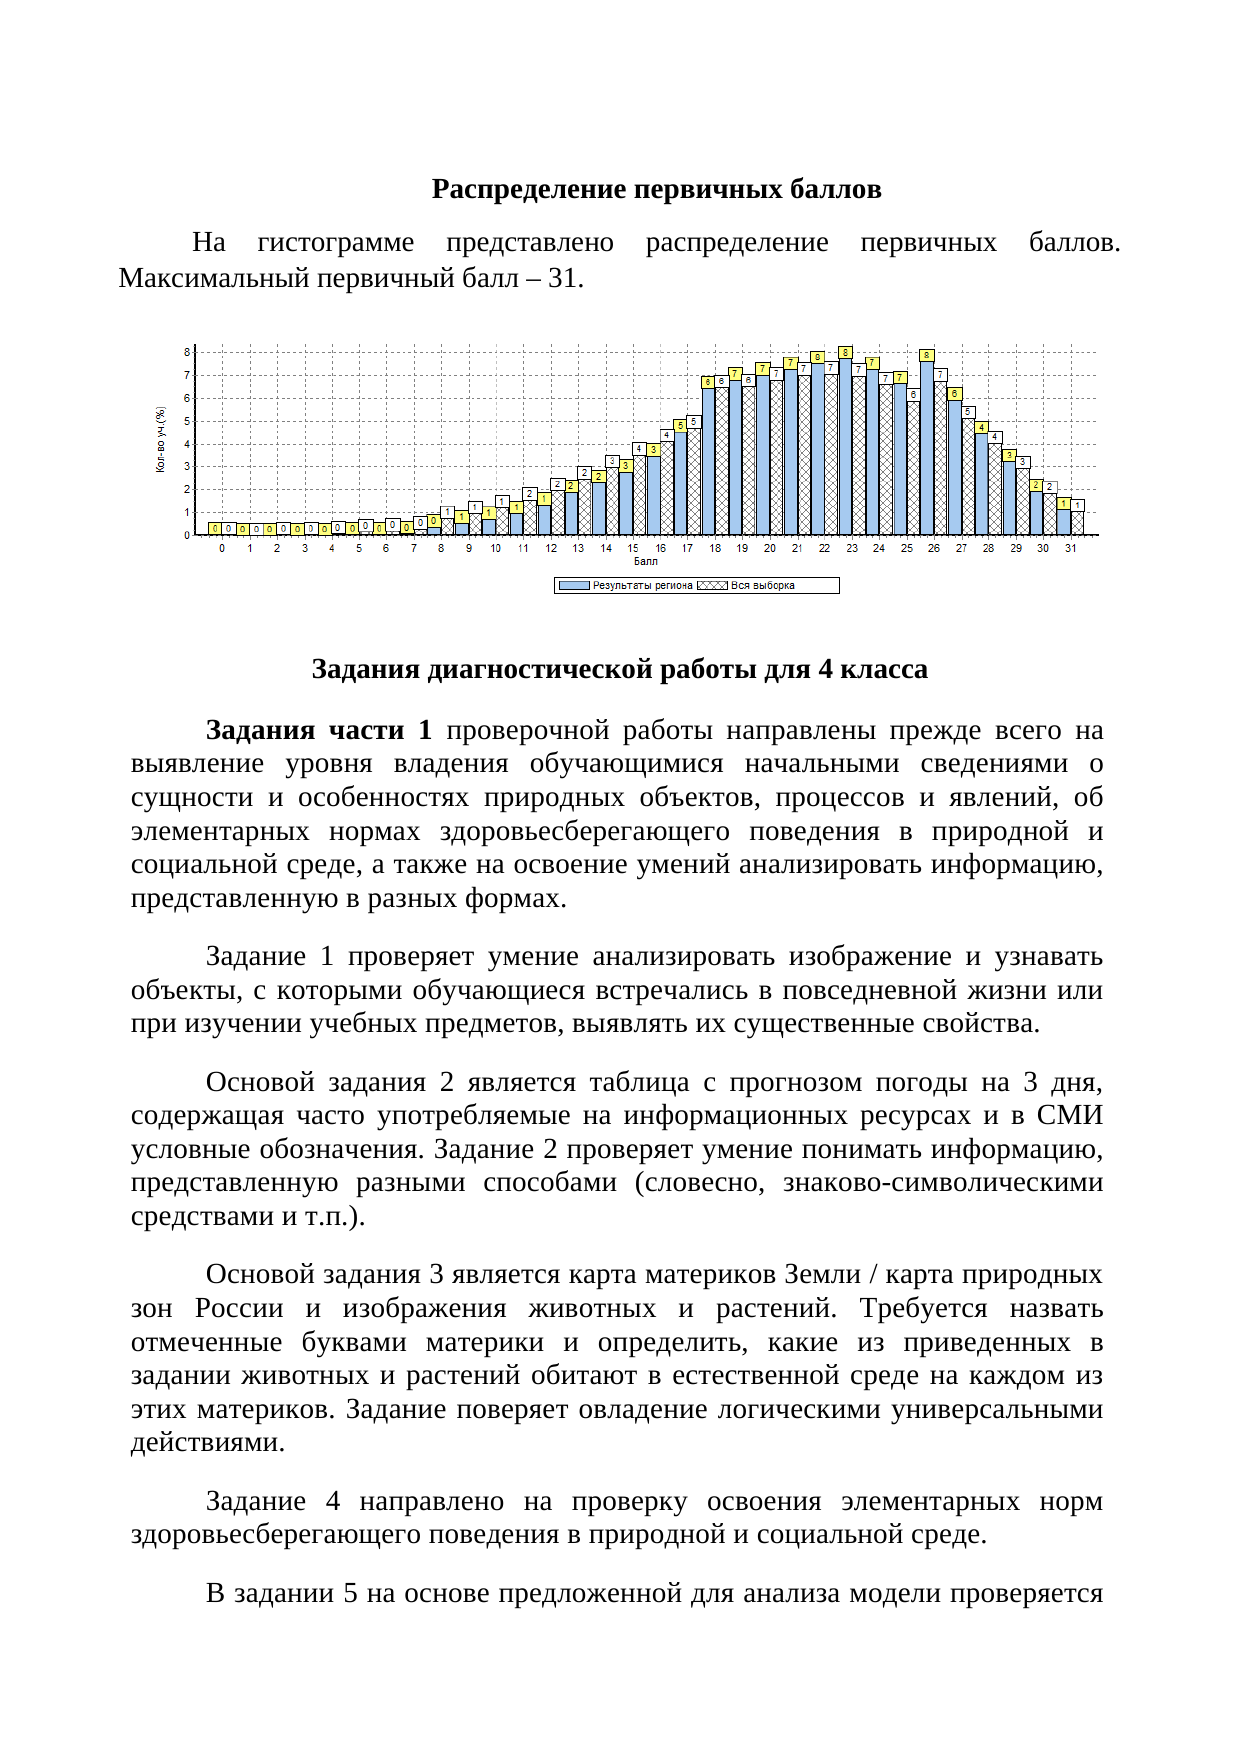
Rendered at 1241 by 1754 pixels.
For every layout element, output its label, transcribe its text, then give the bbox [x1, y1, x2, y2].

text Задание 4 направлено на проверку освоения элементарных норм здоровьесберегающего поведения в природной и социальной среде. [131, 1483, 1105, 1550]
text Распределение первичных баллов [118, 171, 1122, 204]
text Задания части 1 проверочной работы направлены прежде всего на выявление уровня владения обучающимися начальными сведениями о сущности и особенностях природных объектов, процессов и явлений, об элементарных нормах здоровьесберегающего поведения в природной и социальной среде, а также на освоение умений анализировать информацию, представленную в разных формах. [131, 712, 1105, 914]
text Основой задания 3 является карта материков Земли / карта природных зон России и изображения животных и растений. Требуется назвать отмеченные буквами материки и определить, какие из приведенных в задании животных и растений обитают в естественной среде на каждом из этих материков. Задание поверяет овладение логическими универсальными действиями. [131, 1257, 1105, 1458]
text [131, 1575, 1105, 1609]
picture [123, 333, 1128, 606]
text Задание 1 проверяет умение анализировать изображение и узнавать объекты, с которыми обучающиеся встречались в повседневной жизни или при изучении учебных предметов, выявлять их существенные свойства. [131, 939, 1105, 1039]
text Задания диагностической работы для 4 класса [118, 651, 1122, 685]
text На гистограмме представлено распределение первичных баллов. Максимальный первичный балл – 31. [118, 224, 1122, 293]
text Основой задания 2 является таблица с прогнозом погоды на 3 дня, содержащая часто употребляемые на информационных ресурсах и в СМИ условные обозначения. Задание 2 проверяет умение понимать информацию, представленную разными способами (словесно, знаково-символическими средствами и т.п.). [131, 1064, 1105, 1232]
